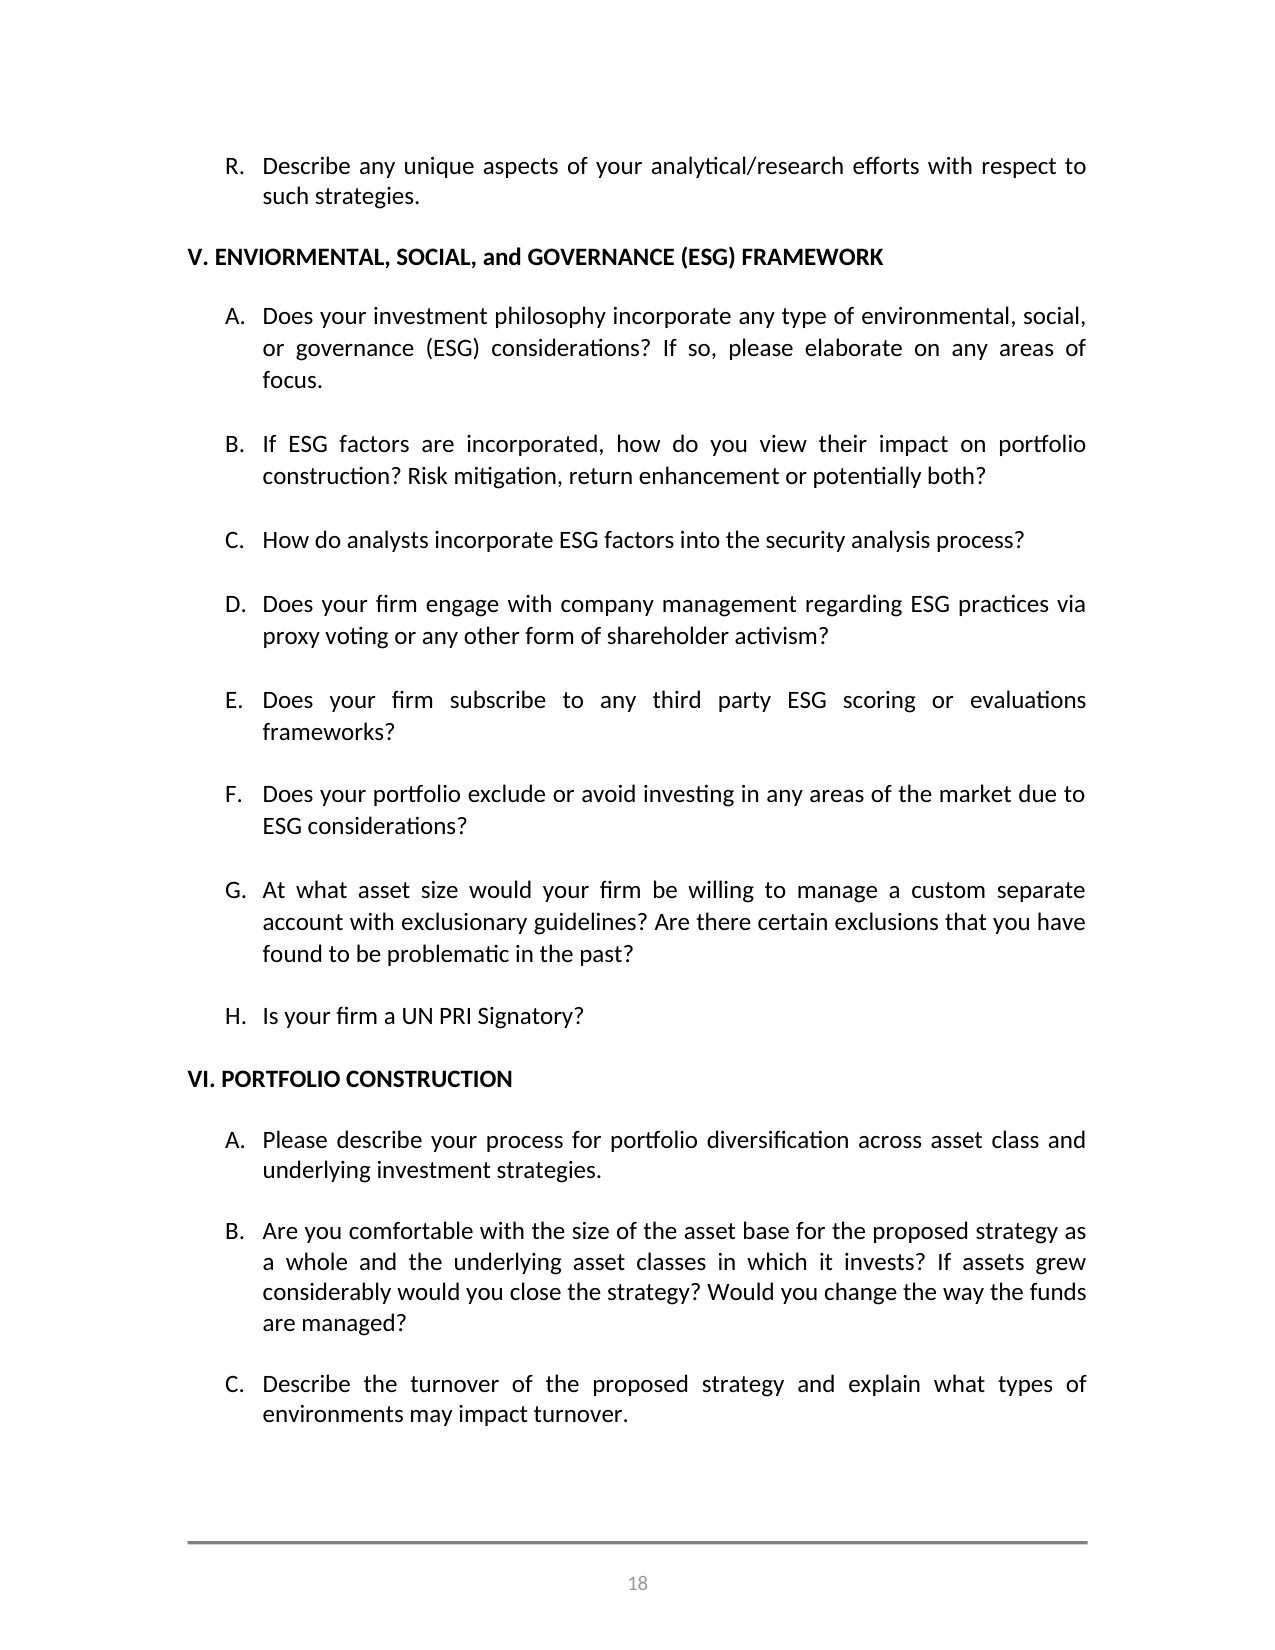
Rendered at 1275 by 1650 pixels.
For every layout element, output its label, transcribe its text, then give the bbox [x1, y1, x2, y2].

text VI. PORTFOLIO CONSTRUCTION [187, 1063, 1087, 1093]
list At what asset size would your firm be willing to manage a custom separate account with exclusionary guidelines? Are there certain exclusions that you have found to be problematic in the past? [225, 874, 1087, 969]
list Does your portfolio exclude or avoid investing in any areas of the market due to ESG considerations? [225, 778, 1087, 841]
list Does your investment philosophy incorporate any type of environmental, social, or governance (ESG) considerations? If so, please elaborate on any areas of focus. [225, 300, 1087, 394]
list Describe any unique aspects of your analytical/research efforts with respect to such strategies. [225, 150, 1087, 211]
list Does your firm subscribe to any third party ESG scoring or evaluations frameworks? [225, 684, 1087, 746]
list Describe the turnover of the proposed strategy and explain what types of environments may impact turnover. [225, 1368, 1087, 1429]
list Does your firm engage with company management regarding ESG practices via proxy voting or any other form of shareholder activism? [225, 588, 1087, 650]
list Are you comfortable with the size of the asset base for the proposed strategy as a whole and the underlying asset classes in which it invests? If assets grew considerably would you close the strategy? Would you change the way the funds are managed? [225, 1215, 1087, 1337]
text V. ENVIORMENTAL, SOCIAL, and GOVERNANCE (ESG) FRAMEWORK [187, 242, 1087, 272]
list Please describe your process for portfolio diversification across asset class and underlying investment strategies. [225, 1124, 1087, 1185]
list Is your firm a UN PRI Signatory? [225, 1000, 1087, 1031]
list If ESG factors are incorporated, how do you view their impact on portfolio construction? Risk mitigation, return enhancement or potentially both? [225, 428, 1087, 491]
list How do analysts incorporate ESG factors into the security analysis process? [225, 524, 1087, 554]
